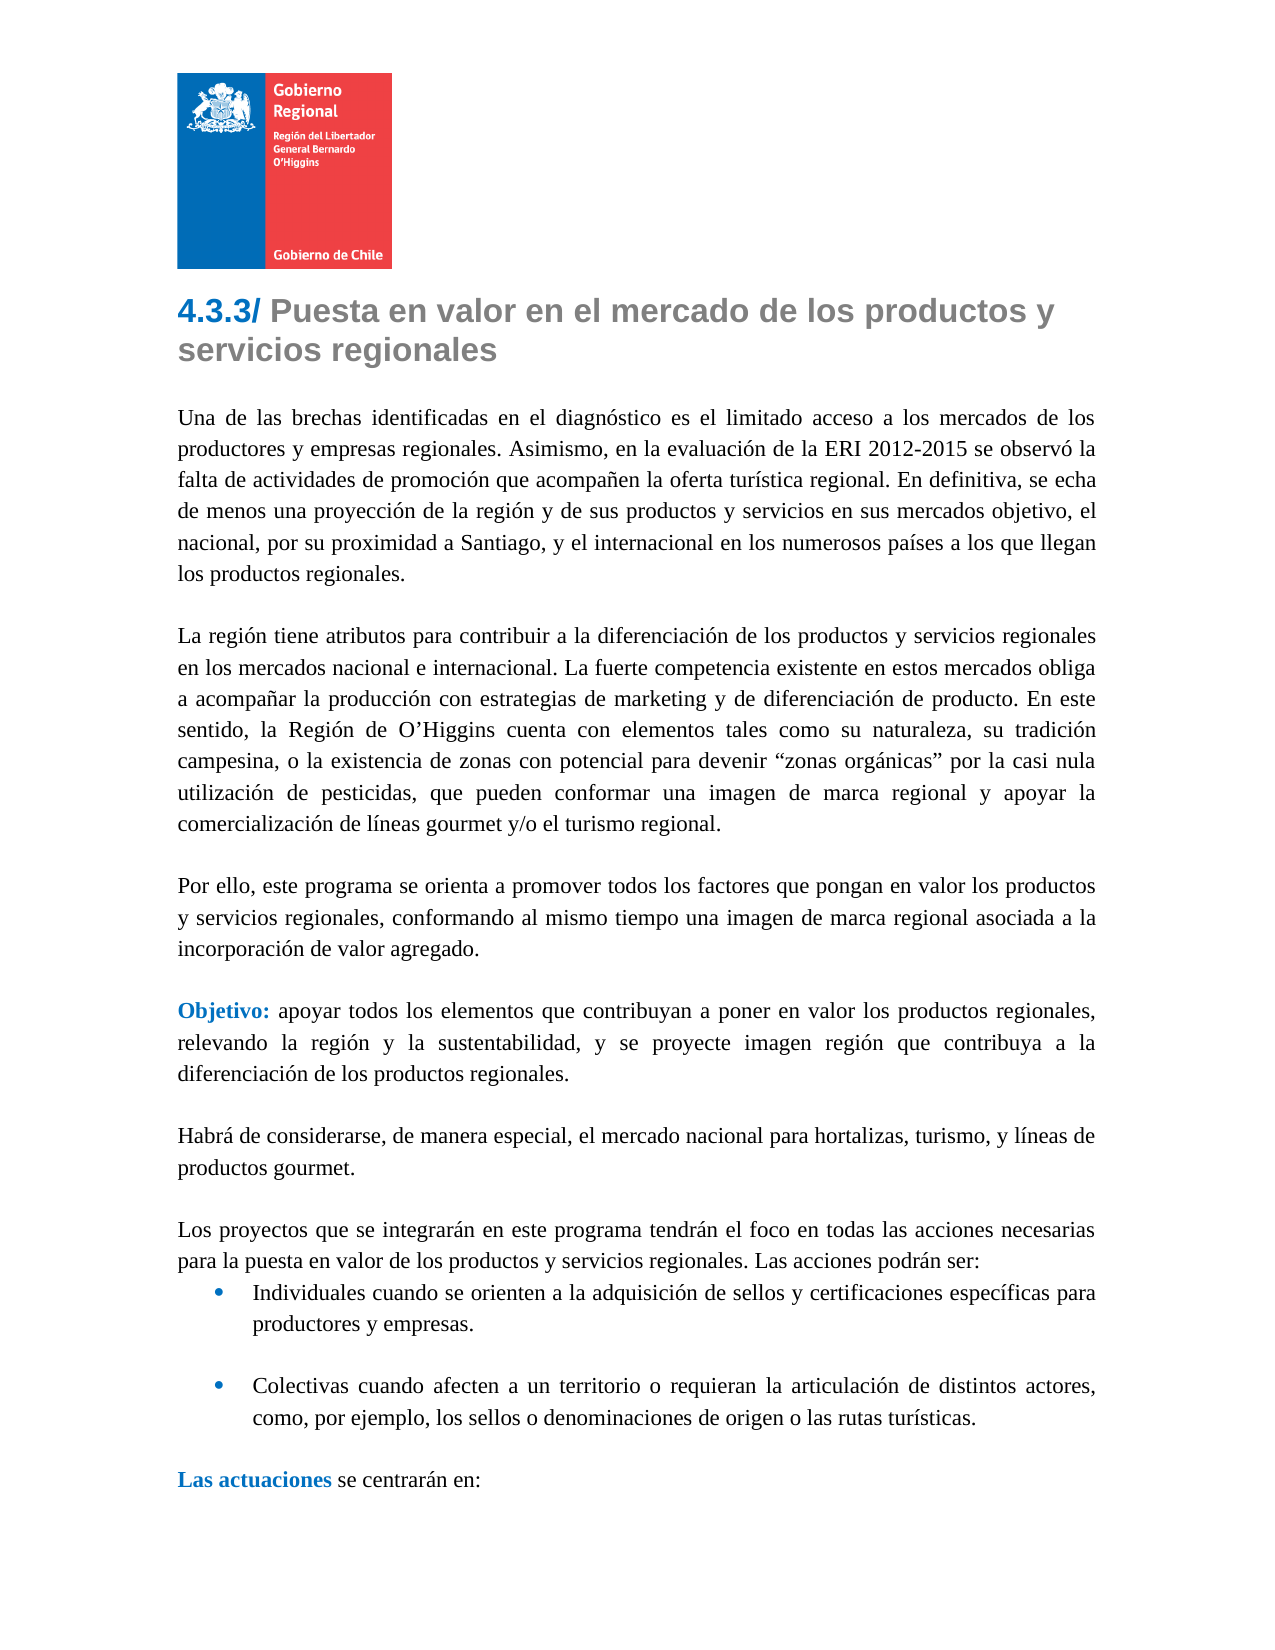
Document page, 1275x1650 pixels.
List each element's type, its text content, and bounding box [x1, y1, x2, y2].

list Colectivas cuando afecten a un territorio o requieran la articulación de distintos actores, como, por ejemplo, los sellos o denominaciones de origen o las rutas turísticas. [215, 1369, 1098, 1431]
text 4.3.3/ Puesta en valor en el mercado de los productos y servicios regionales [177, 292, 1098, 369]
picture [177, 73, 392, 269]
text Por ello, este programa se orienta a promover todos los factores que pongan en valor los productos y servicios regionales, conformando al mismo tiempo una imagen de marca regional asociada a la incorporación de valor agregado. [177, 869, 1098, 963]
list Individuales cuando se orienten a la adquisición de sellos y certificaciones específicas para productores y empresas. [215, 1275, 1098, 1338]
text La región tiene atributos para contribuir a la diferenciación de los productos y servicios regionales en los mercados nacional e internacional. La fuerte competencia existente en estos mercados obliga a acompañar la producción con estrategias de marketing y de diferenciación de producto. En este sentido, la Región de O’Higgins cuenta con elementos tales como su naturaleza, su tradición campesina, o la existencia de zonas con potencial para devenir “zonas orgánicas” por la casi nula utilización de pesticidas, que pueden conformar una imagen de marca regional y apoyar la comercialización de líneas gourmet y/o el turismo regional. [177, 619, 1098, 838]
text Los proyectos que se integrarán en este programa tendrán el foco en todas las acciones necesarias para la puesta en valor de los productos y servicios regionales. Las acciones podrán ser: [177, 1213, 1098, 1275]
text Habrá de considerarse, de manera especial, el mercado nacional para hortalizas, turismo, y líneas de productos gourmet. [177, 1119, 1098, 1181]
text Objetivo: apoyar todos los elementos que contribuyan a poner en valor los productos regionales, relevando la región y la sustentabilidad, y se proyecte imagen región que contribuya a la diferenciación de los productos regionales. [177, 994, 1098, 1088]
text Una de las brechas identificadas en el diagnóstico es el limitado acceso a los mercados de los productores y empresas regionales. Asimismo, en la evaluación de la ERI 2012-2015 se observó la falta de actividades de promoción que acompañen la oferta turística regional. En definitiva, se echa de menos una proyección de la región y de sus productos y servicios en sus mercados objetivo, el nacional, por su proximidad a Santiago, y el internacional en los numerosos países a los que llegan los productos regionales. [177, 400, 1098, 588]
text Las actuaciones se centrarán en: [177, 1463, 1098, 1494]
